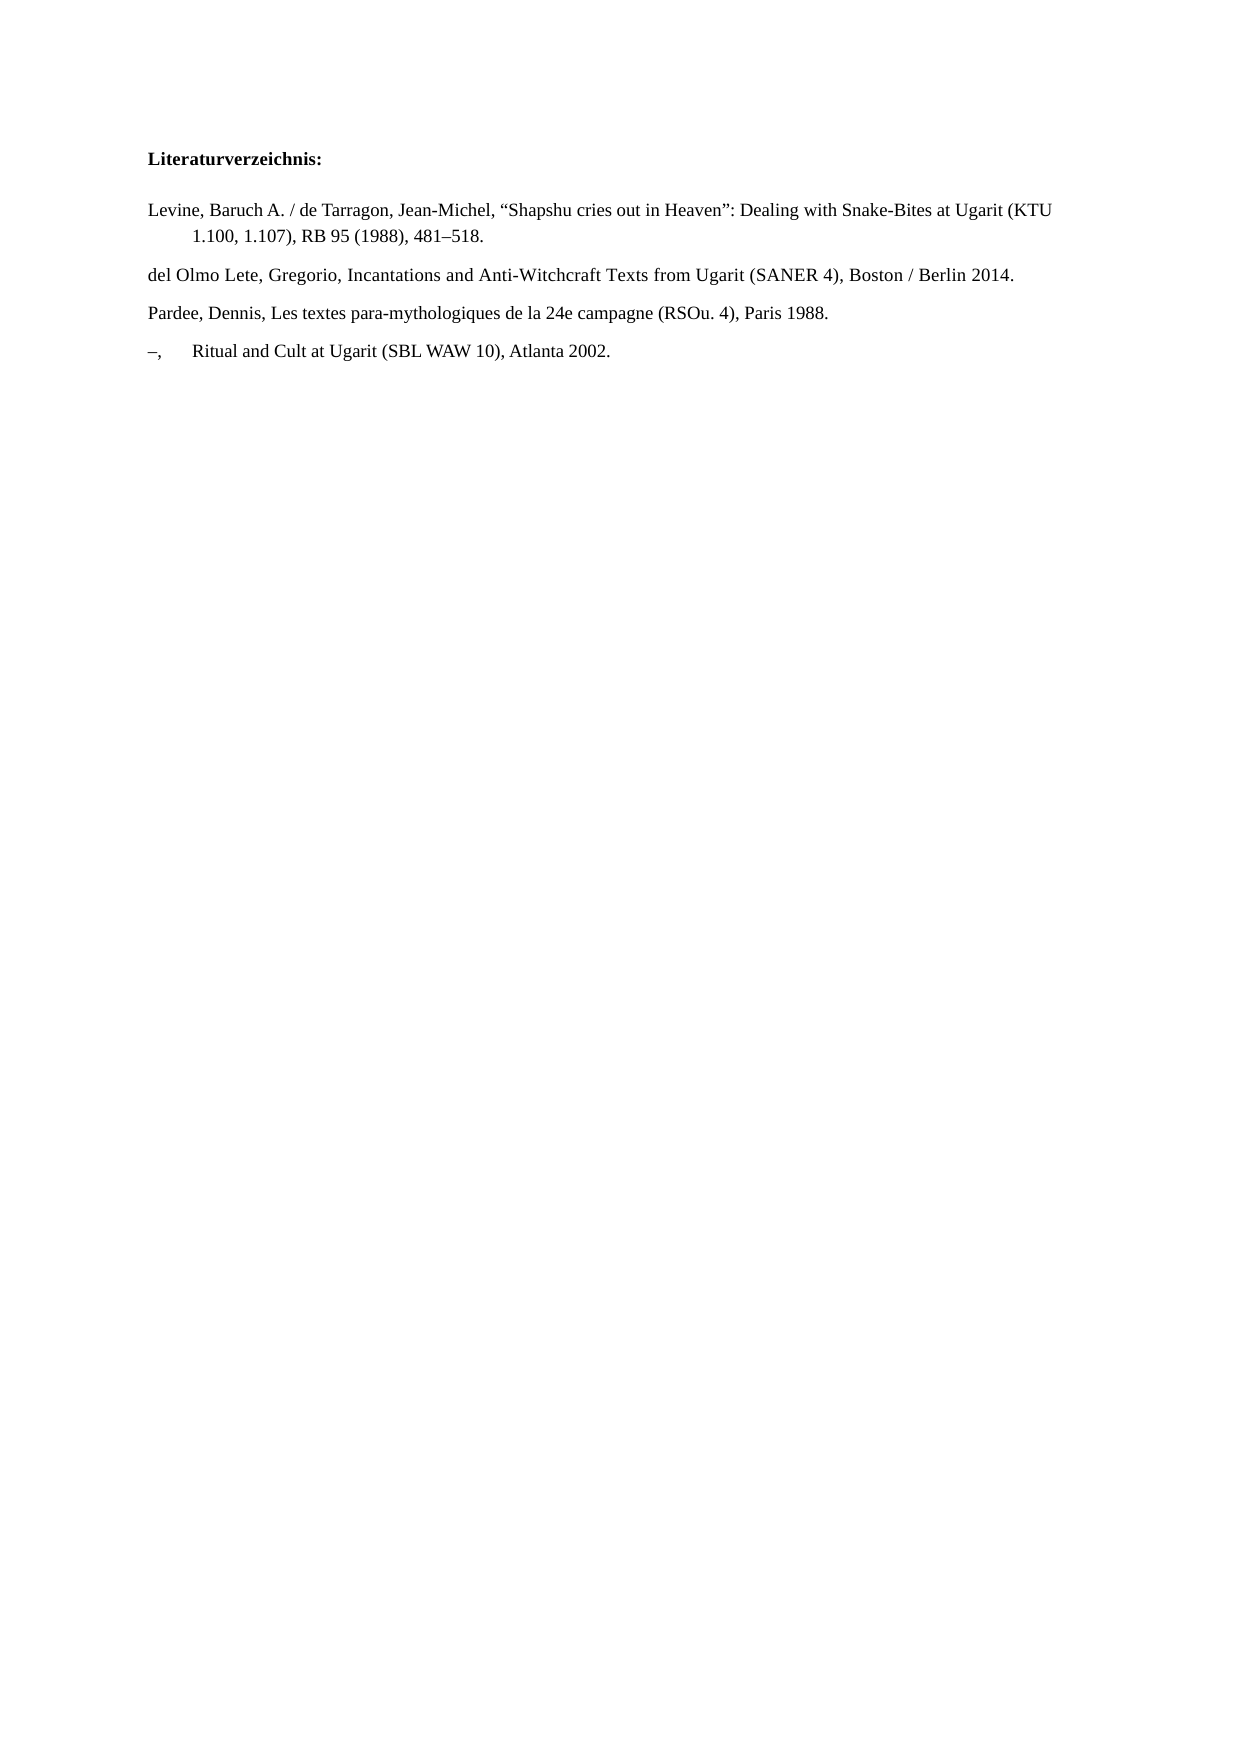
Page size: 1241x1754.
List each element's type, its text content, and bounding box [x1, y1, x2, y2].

subtitle Literaturverzeichnis: [148, 148, 1093, 169]
text Pardee, Dennis, Les textes para-mythologiques de la 24e campagne (RSOu. 4), Paris 1988. [148, 302, 1093, 323]
text del Olmo Lete, Gregorio, Incantations and Anti-Witchcraft Texts from Ugarit (SANER 4), Boston / Berlin 2014. [148, 263, 1093, 285]
text –, Ritual and Cult at Ugarit (SBL WAW 10), Atlanta 2002. [148, 340, 1093, 362]
text Levine, Baruch A. / de Tarragon, Jean-Michel, “Shapshu cries out in Heaven”: Dealing with Snake-Bites at Ugarit (KTU 1.100, 1.107), RB 95 (1988), 481–518. [148, 199, 1093, 247]
